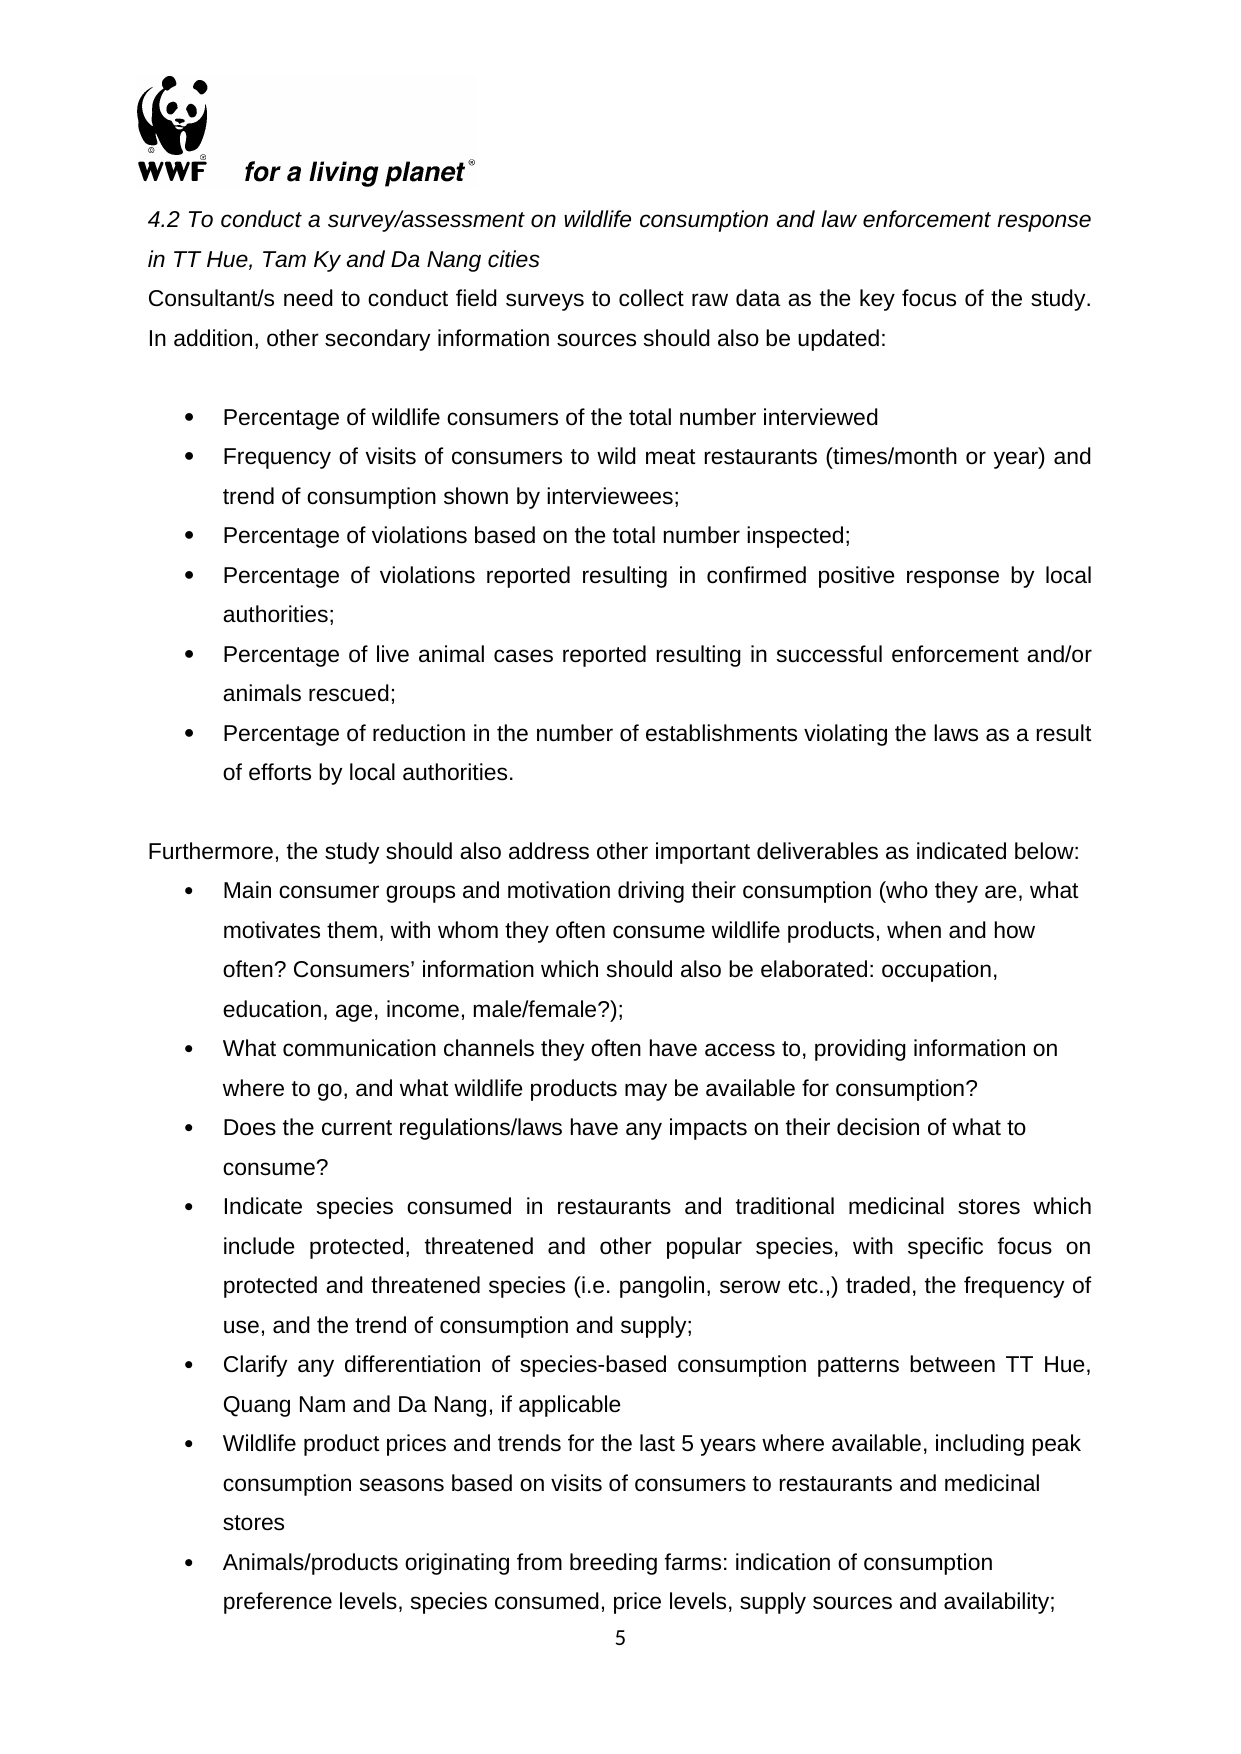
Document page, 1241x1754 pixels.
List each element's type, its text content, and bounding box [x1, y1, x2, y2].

text 4.2 To conduct a survey/assessment on wildlife consumption and law enforcement response in TT Hue, Tam Ky and Da Nang cities [148, 206, 1092, 272]
list Percentage of wildlife consumers of the total number interviewed [185, 404, 1092, 430]
list Does the current regulations/laws have any impacts on their decision of what to consume? [185, 1114, 1092, 1180]
list Main consumer groups and motivation driving their consumption (who they are, what motivates them, with whom they often consume wildlife products, when and how often? Consumers’ information which should also be elaborated: occupation, education, age, income, male/female?); [185, 877, 1092, 1022]
list Percentage of violations based on the total number inspected; [185, 522, 1092, 548]
text Consultant/s need to conduct field surveys to collect raw data as the key focus of the study. In addition, other secondary information sources should also be updated: [148, 285, 1092, 351]
text Furthermore, the study should also address other important deliverables as indicated below: [148, 838, 1092, 864]
list Percentage of violations reported resulting in confirmed positive response by local authorities; [185, 562, 1092, 627]
list Animals/products originating from breeding farms: indication of consumption preference levels, species consumed, price levels, supply sources and availability; [185, 1548, 1092, 1614]
list Percentage of reduction in the number of establishments violating the laws as a result of efforts by local authorities. [185, 719, 1092, 785]
list Indicate species consumed in restaurants and traditional medicinal stores which include protected, threatened and other popular species, with specific focus on protected and threatened species (i.e. pangolin, serow etc.,) traded, the frequency of use, and the trend of consumption and supply; [185, 1193, 1092, 1338]
list Percentage of live animal cases reported resulting in successful enforcement and/or animals rescued; [185, 641, 1092, 706]
list Clarify any differentiation of species-based consumption patterns between TT Hue, Quang Nam and Da Nang, if applicable [185, 1351, 1092, 1417]
list Wildlife product prices and trends for the last 5 years where available, including peak consumption seasons based on visits of consumers to restaurants and medicinal stores [185, 1430, 1092, 1535]
list Frequency of visits of consumers to wild meat restaurants (times/month or year) and trend of consumption shown by interviewees; [185, 443, 1092, 509]
list What communication channels they often have access to, providing information on where to go, and what wildlife products may be available for consumption? [185, 1035, 1092, 1101]
